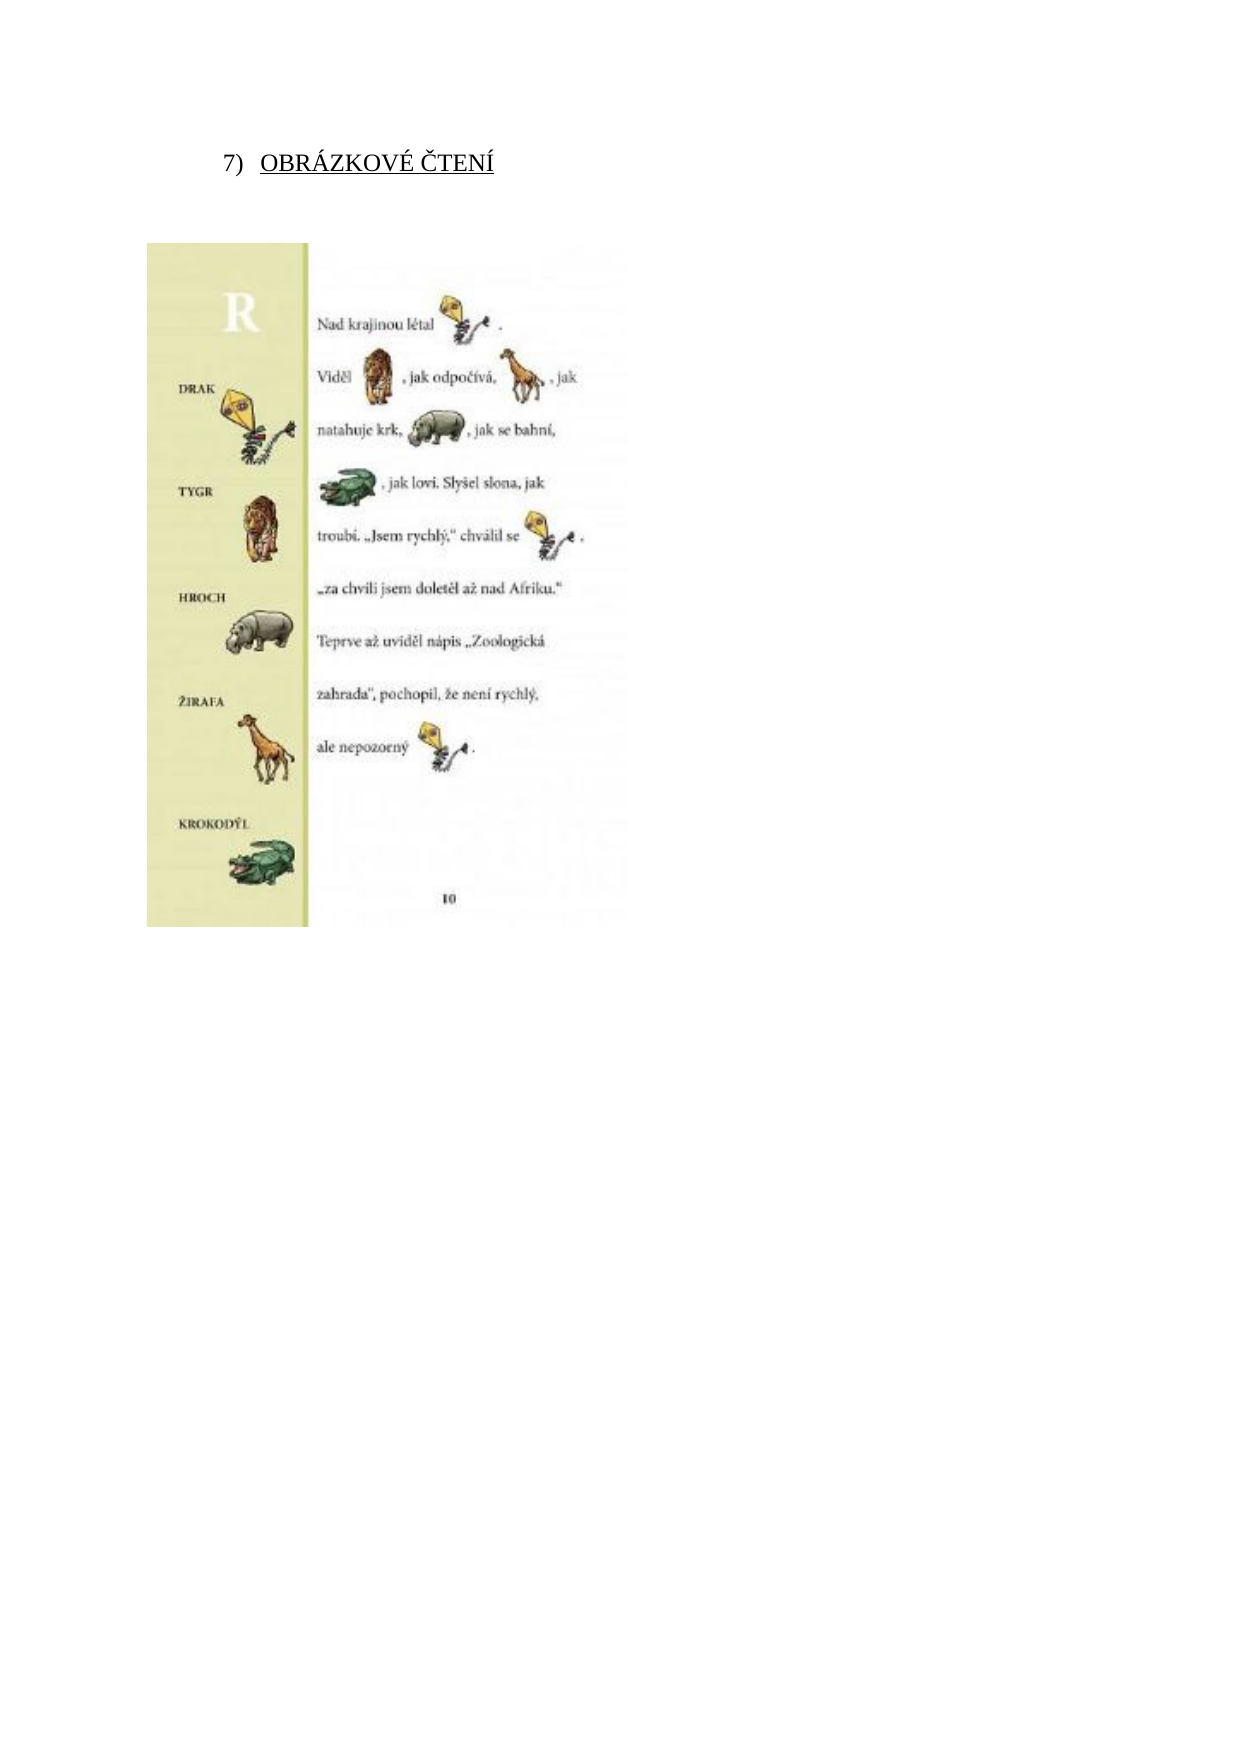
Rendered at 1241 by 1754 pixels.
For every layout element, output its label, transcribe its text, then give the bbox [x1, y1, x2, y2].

picture [146, 243, 629, 927]
list OBRÁZKOVÉ ČTENÍ [223, 148, 1093, 176]
